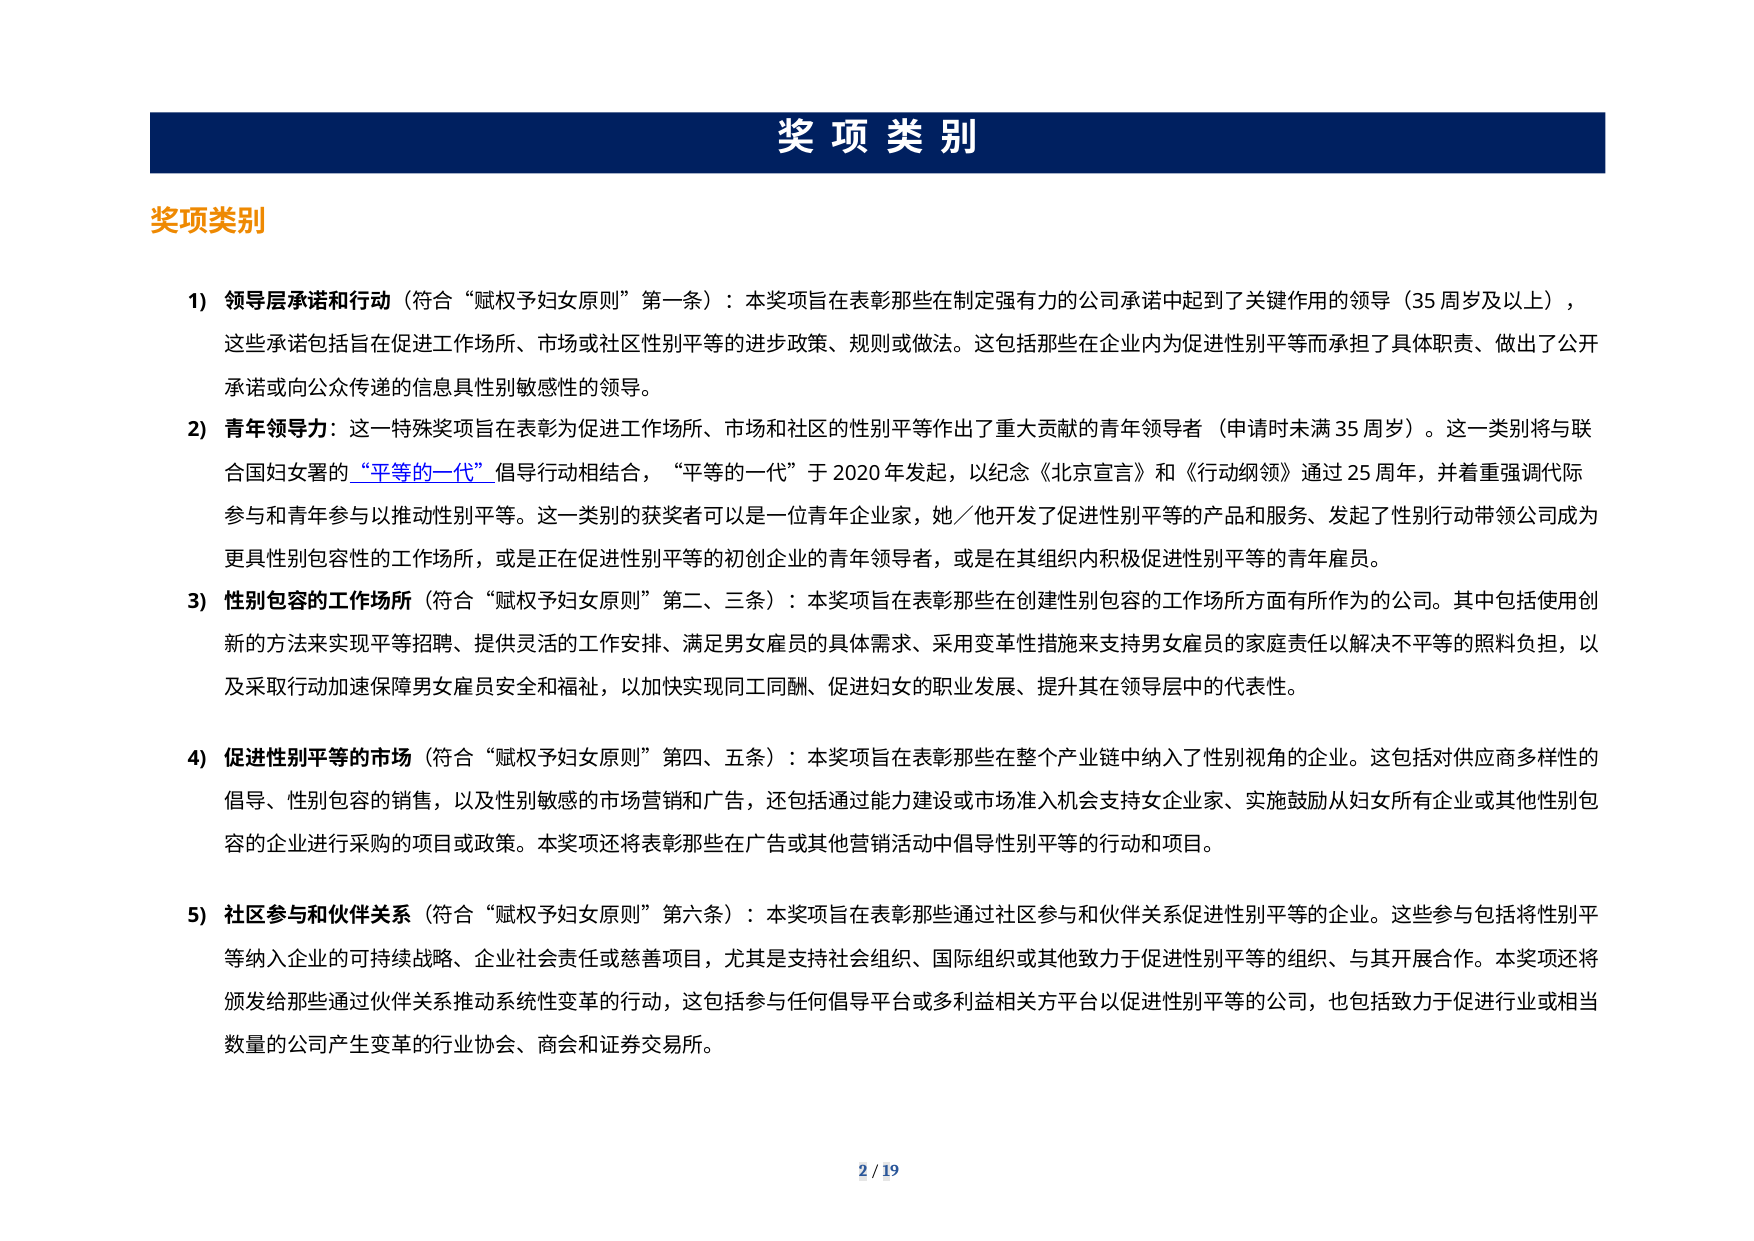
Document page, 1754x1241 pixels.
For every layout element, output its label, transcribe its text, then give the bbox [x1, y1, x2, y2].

list 社区参与和伙伴关系（符合“赋权予妇女原则”第六条）：本奖项旨在表彰那些通过社区参与和伙伴关系促进性别平等的企业。这些参与包括将性别平等纳入企业的可持续战略、企业社会责任或慈善项目，尤其是支持社会组织、国际组织或其他致力于促进性别平等的组织、与其开展合作。本奖项还将颁发给那些通过伙伴关系推动系统性变革的行动，这包括参与任何倡导平台或多利益相关方平台以促进性别平等的公司，也包括致力于促进行业或相当数量的公司产生变革的行业协会、商会和证券交易所。 [187, 895, 1604, 1062]
list 青年领导力：这一特殊奖项旨在表彰为促进工作场所、市场和社区的性别平等作出了重大贡献的青年领导者 （申请时未满35周岁）。这一类别将与联合国妇女署的“平等的一代”倡导行动相结合，“平等的一代”于2020年发起，以纪念《北京宣言》和《行动纲领》通过25周年，并着重强调代际参与和青年参与以推动性别平等。这一类别的获奖者可以是一位青年企业家，她／他开发了促进性别平等的产品和服务、发起了性别行动带领公司成为更具性别包容性的工作场所，或是正在促进性别平等的初创企业的青年领导者，或是在其组织内积极促进性别平等的青年雇员。 [187, 409, 1604, 576]
list 领导层承诺和行动（符合“赋权予妇女原则”第一条）：本奖项旨在表彰那些在制定强有力的公司承诺中起到了关键作用的领导（35周岁及以上），这些承诺包括旨在促进工作场所、市场或社区性别平等的进步政策、规则或做法。这包括那些在企业内为促进性别平等而承担了具体职责、做出了公开承诺或向公众传递的信息具性别敏感性的领导。 [187, 281, 1604, 404]
list 性别包容的工作场所（符合“赋权予妇女原则”第二、三条）：本奖项旨在表彰那些在创建性别包容的工作场所方面有所作为的公司。其中包括使用创新的方法来实现平等招聘、提供灵活的工作安排、满足男女雇员的具体需求、采用变革性措施来支持男女雇员的家庭责任以解决不平等的照料负担，以及采取行动加速保障男女雇员安全和福祉，以加快实现同工同酬、促进妇女的职业发展、提升其在领导层中的代表性。 [187, 580, 1604, 704]
list 促进性别平等的市场（符合“赋权予妇女原则”第四、五条）：本奖项旨在表彰那些在整个产业链中纳入了性别视角的企业。这包括对供应商多样性的倡导、性别包容的销售，以及性别敏感的市场营销和广告，还包括通过能力建设或市场准入机会支持女企业家、实施鼓励从妇女所有企业或其他性别包容的企业进行采购的项目或政策。本奖项还将表彰那些在广告或其他营销活动中倡导性别平等的行动和项目。 [187, 738, 1604, 862]
text 奖项类别 [150, 181, 1604, 256]
